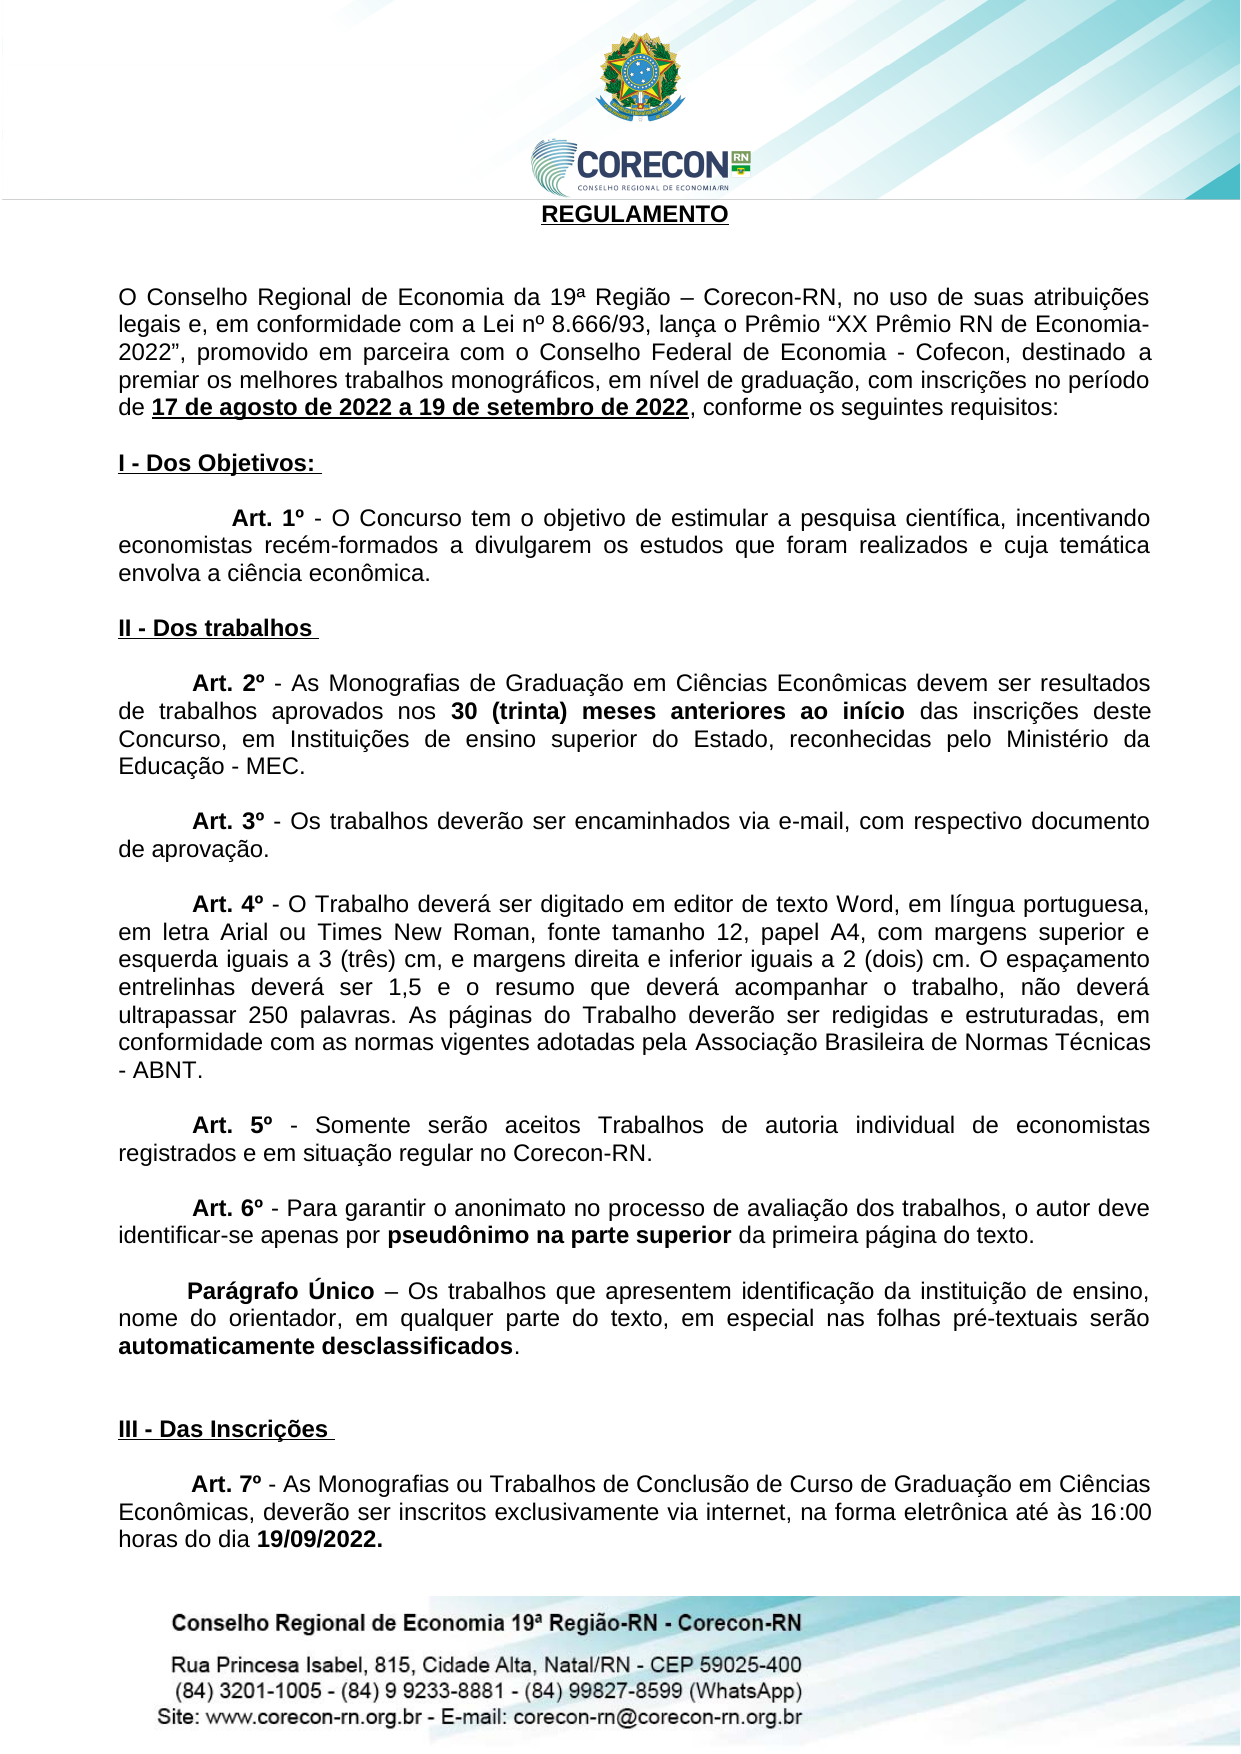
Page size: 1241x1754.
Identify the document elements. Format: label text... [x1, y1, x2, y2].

text Art. 6º - Para garantir o anonimato no processo de avaliação dos trabalhos, o autor deve identificar-se apenas por pseudônimo na parte superior da primeira página do texto. [118, 1194, 1152, 1249]
text O Conselho Regional de Economia da 19ª Região – Corecon-RN, no uso de suas atribuições legais e, em conformidade com a Lei nº 8.666/93, lança o Prêmio “XX Prêmio RN de Economia-2022”, promovido em parceira com o Conselho Federal de Economia - Cofecon, destinado a premiar os melhores trabalhos monográficos, em nível de graduação, com inscrições no período de 17 de agosto de 2022 a 19 de setembro de 2022, conforme os seguintes requisitos: [118, 283, 1152, 421]
text REGULAMENTO [118, 200, 1152, 228]
text I - Dos Objetivos: [118, 448, 1152, 476]
text Parágrafo Único – Os trabalhos que apresentem identificação da instituição de ensino, nome do orientador, em qualquer parte do texto, em especial nas folhas pré-textuais serão automaticamente desclassificados. [118, 1277, 1152, 1359]
text Art. 1º - O Concurso tem o objetivo de estimular a pesquisa científica, incentivando economistas recém-formados a divulgarem os estudos que foram realizados e cuja temática envolva a ciência econômica. [118, 504, 1152, 586]
text III - Das Inscrições [118, 1414, 1152, 1442]
text Art. 4º - O Trabalho deverá ser digitado em editor de texto Word, em língua portuguesa, em letra Arial ou Times New Roman, fonte tamanho 12, papel A4, com margens superior e esquerda iguais a 3 (três) cm, e margens direita e inferior iguais a 2 (dois) cm. O espaçamento entrelinhas deverá ser 1,5 e o resumo que deverá acompanhar o trabalho, não deverá ultrapassar 250 palavras. As páginas do Trabalho deverão ser redigidas e estruturadas, em conformidade com as normas vigentes adotadas pela Associação Brasileira de Normas Técnicas - ABNT. [118, 890, 1152, 1083]
picture [118, 1596, 1241, 1751]
text Art. 3º - Os trabalhos deverão ser encaminhados via e-mail, com respectivo documento de aprovação. [118, 807, 1152, 862]
text Art. 5º - Somente serão aceitos Trabalhos de autoria individual de economistas registrados e em situação regular no Corecon-RN. [118, 1111, 1152, 1166]
picture [0, 0, 1241, 200]
text Art. 2º - As Monografias de Graduação devem ser resultados de trabalhos aprovados nos 30 (trinta) meses anteriores ao início das inscrições deste Concurso, em Instituições de ensino superior do Estado, reconhecidas pelo Ministério da Educação - MEC. [118, 669, 1152, 780]
text II - Dos trabalhos [118, 614, 1152, 642]
text Art. 7º - As Monografias ou Trabalhos de Conclusão de Curso de Graduação em Ciências Econômicas, deverão ser inscritos exclusivamente via internet, na forma eletrônica até às 16:00 horas do dia 19/09/2022. [118, 1470, 1152, 1553]
